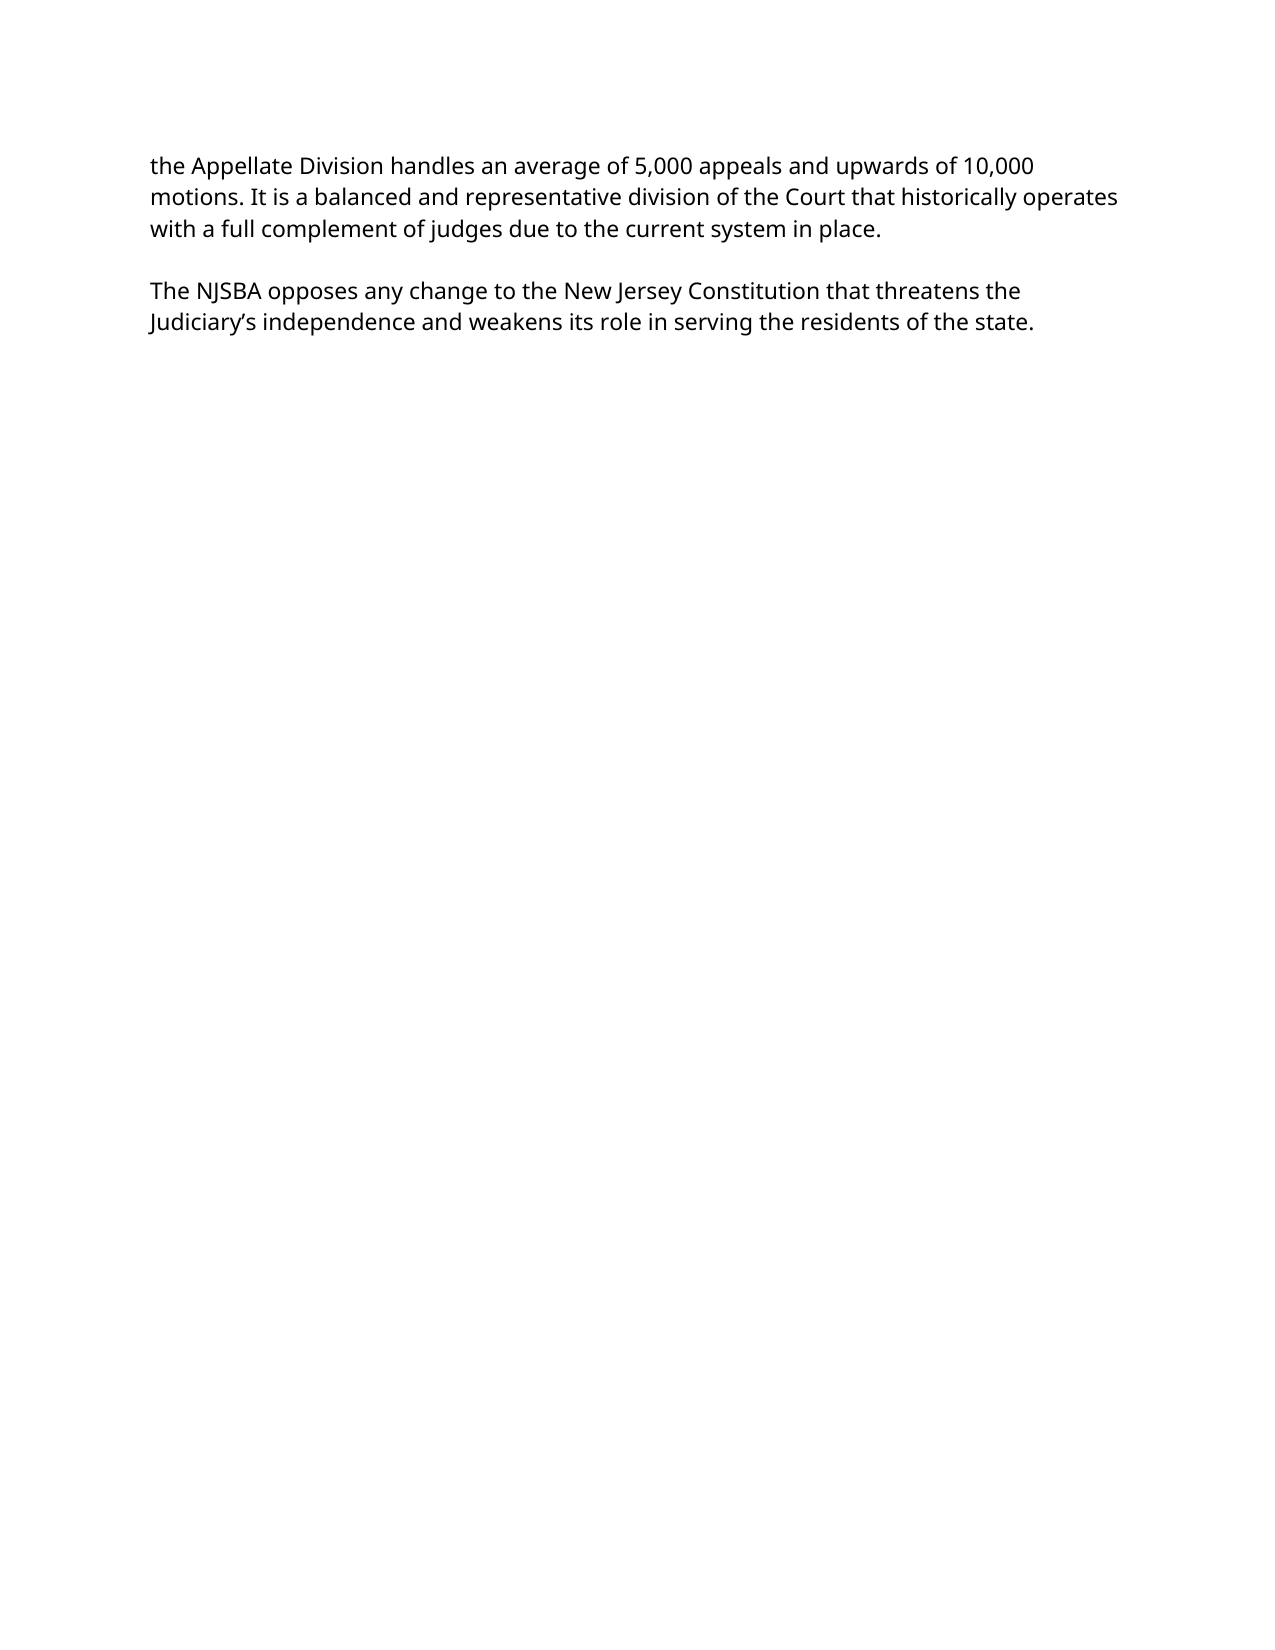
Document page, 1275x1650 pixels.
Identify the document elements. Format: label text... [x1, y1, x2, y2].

text The NJSBA opposes any change to the New Jersey Constitution that threatens the Judiciary’s independence and weakens its role in serving the residents of the state. [150, 275, 1125, 337]
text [150, 150, 1125, 244]
